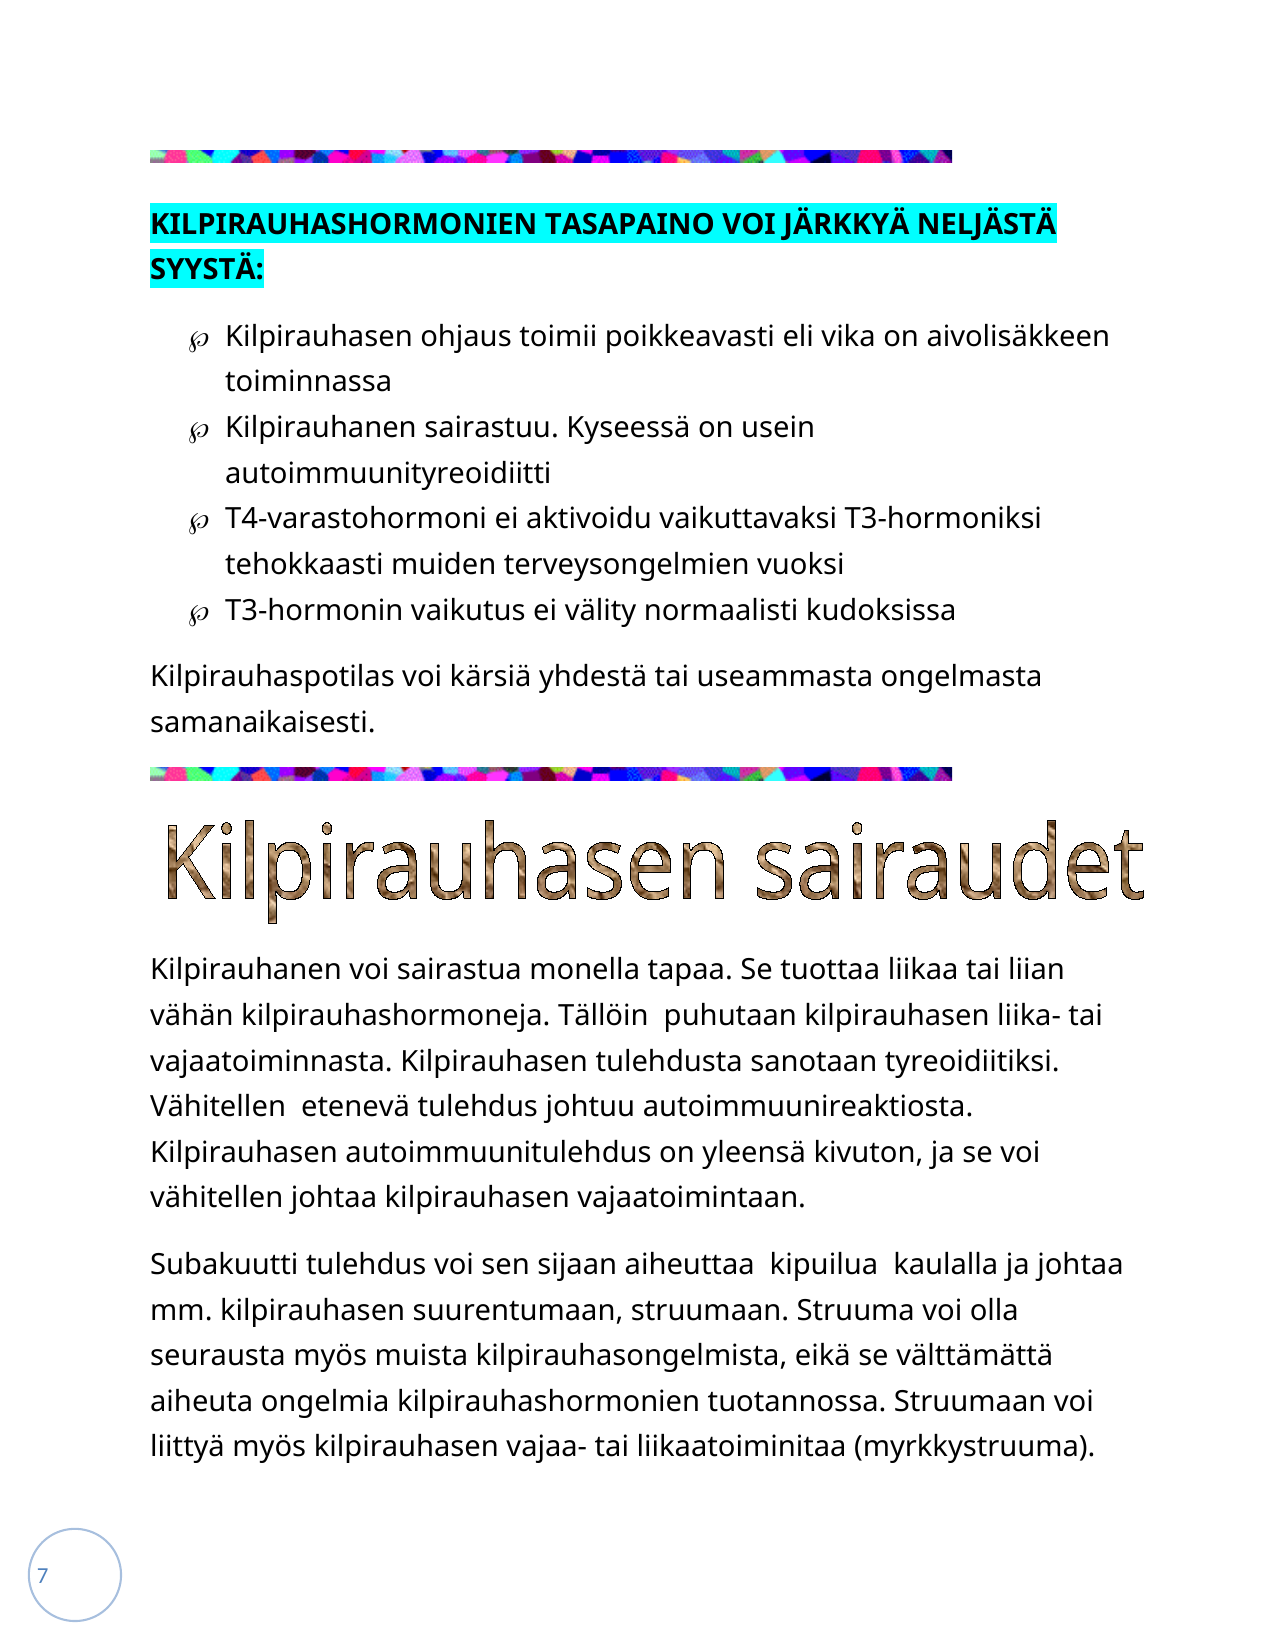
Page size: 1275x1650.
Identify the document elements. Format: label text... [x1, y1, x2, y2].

picture [1068, 842, 1109, 899]
picture [246, 821, 253, 898]
picture [630, 842, 670, 899]
picture [799, 842, 839, 899]
picture [1115, 831, 1143, 899]
list Kilpirauhasen ohjaus toimii poikkeavasti eli vika on aivolisäkkeen toiminnassa [187, 315, 1125, 400]
picture [377, 842, 417, 899]
picture [323, 823, 331, 834]
text KILPIRAUHASHORMONIEN TASAPAINO VOI JÄRKKYÄ NELJÄSTÄ SYYSTÄ: [150, 203, 1125, 288]
list T4-varastohormoni ei aktivoidu vaikuttavaksi T3-hormoniksi tehokkaasti muiden terveysongelmien vuoksi [187, 498, 1125, 583]
picture [854, 844, 861, 898]
picture [684, 842, 724, 898]
picture [223, 844, 230, 898]
picture [853, 823, 861, 834]
picture [150, 150, 930, 163]
text Kilpirauhanen voi sairastua monella tapaa. Se tuottaa liikaa tai liian vähän kilpirauhashormoneja. Tällöin puhutaan kilpirauhasen liika- tai vajaatoiminnasta. Kilpirauhasen tulehdusta sanotaan tyreoidiitiksi. Vähitellen etenevä tulehdus johtuu autoimmuunireaktiosta. Kilpirauhasen autoimmuunitulehdus on yleensä kivuton, ja se voi vähitellen johtaa kilpirauhasen vajaatoimintaan. [150, 948, 1125, 1216]
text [150, 1243, 1125, 1465]
list T3-hormonin vaikutus ei välity normaalisti kudoksissa [187, 589, 1125, 628]
picture [930, 767, 953, 781]
picture [1013, 821, 1055, 899]
picture [169, 825, 215, 898]
picture [431, 844, 470, 899]
picture [324, 844, 330, 898]
picture [588, 842, 622, 899]
picture [757, 842, 792, 899]
picture [877, 843, 903, 898]
picture [930, 150, 953, 163]
picture [486, 821, 525, 898]
picture [150, 767, 930, 781]
text Kilpirauhaspotilas voi kärsiä yhdestä tai useammasta ongelmasta samanaikaisesti. [150, 655, 1125, 741]
picture [347, 843, 373, 898]
picture [269, 842, 311, 923]
picture [538, 842, 575, 899]
list Kilpirauhanen sairastuu. Kyseessä on usein autoimmuunityreoidiitti [187, 406, 1125, 492]
picture [222, 822, 231, 834]
picture [907, 842, 947, 899]
picture [961, 844, 1000, 899]
